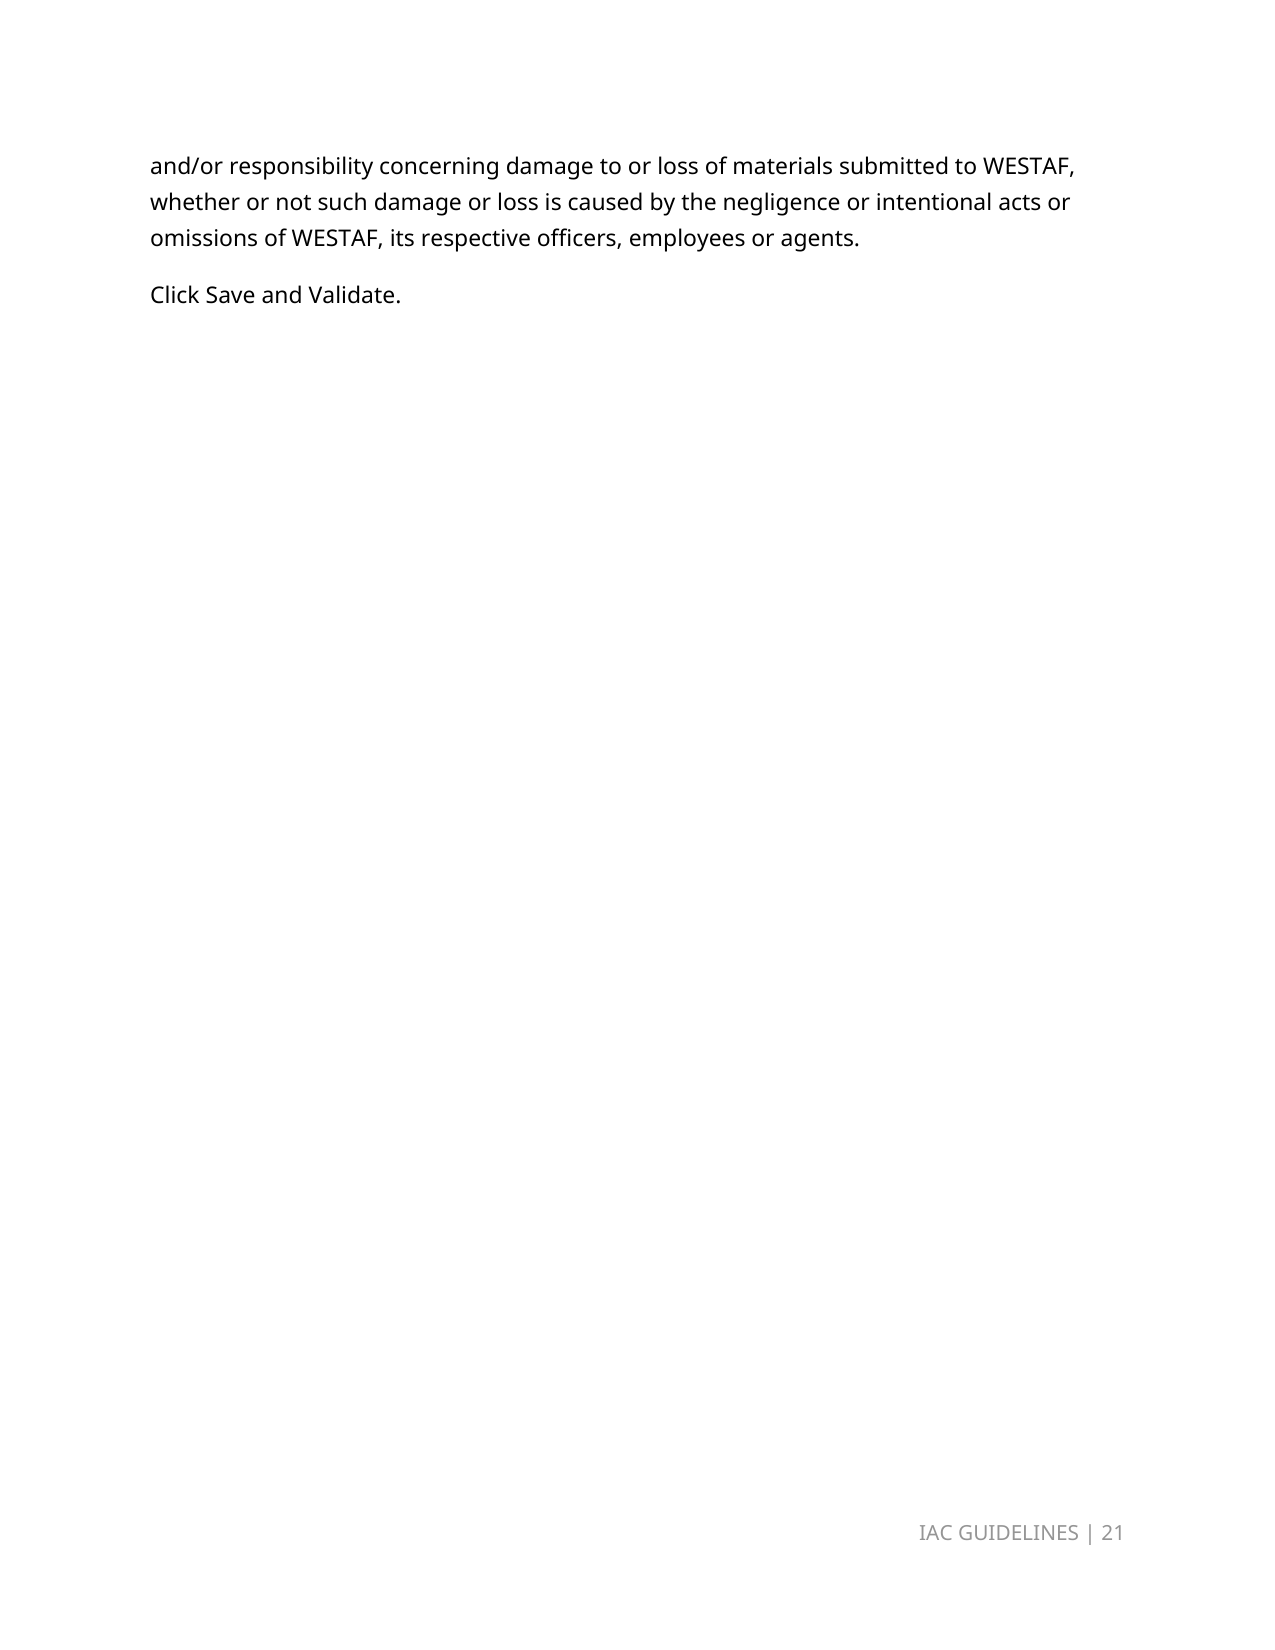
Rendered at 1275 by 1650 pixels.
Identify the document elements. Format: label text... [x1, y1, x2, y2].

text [150, 150, 1125, 253]
text Click Save and Validate. [150, 279, 1125, 310]
